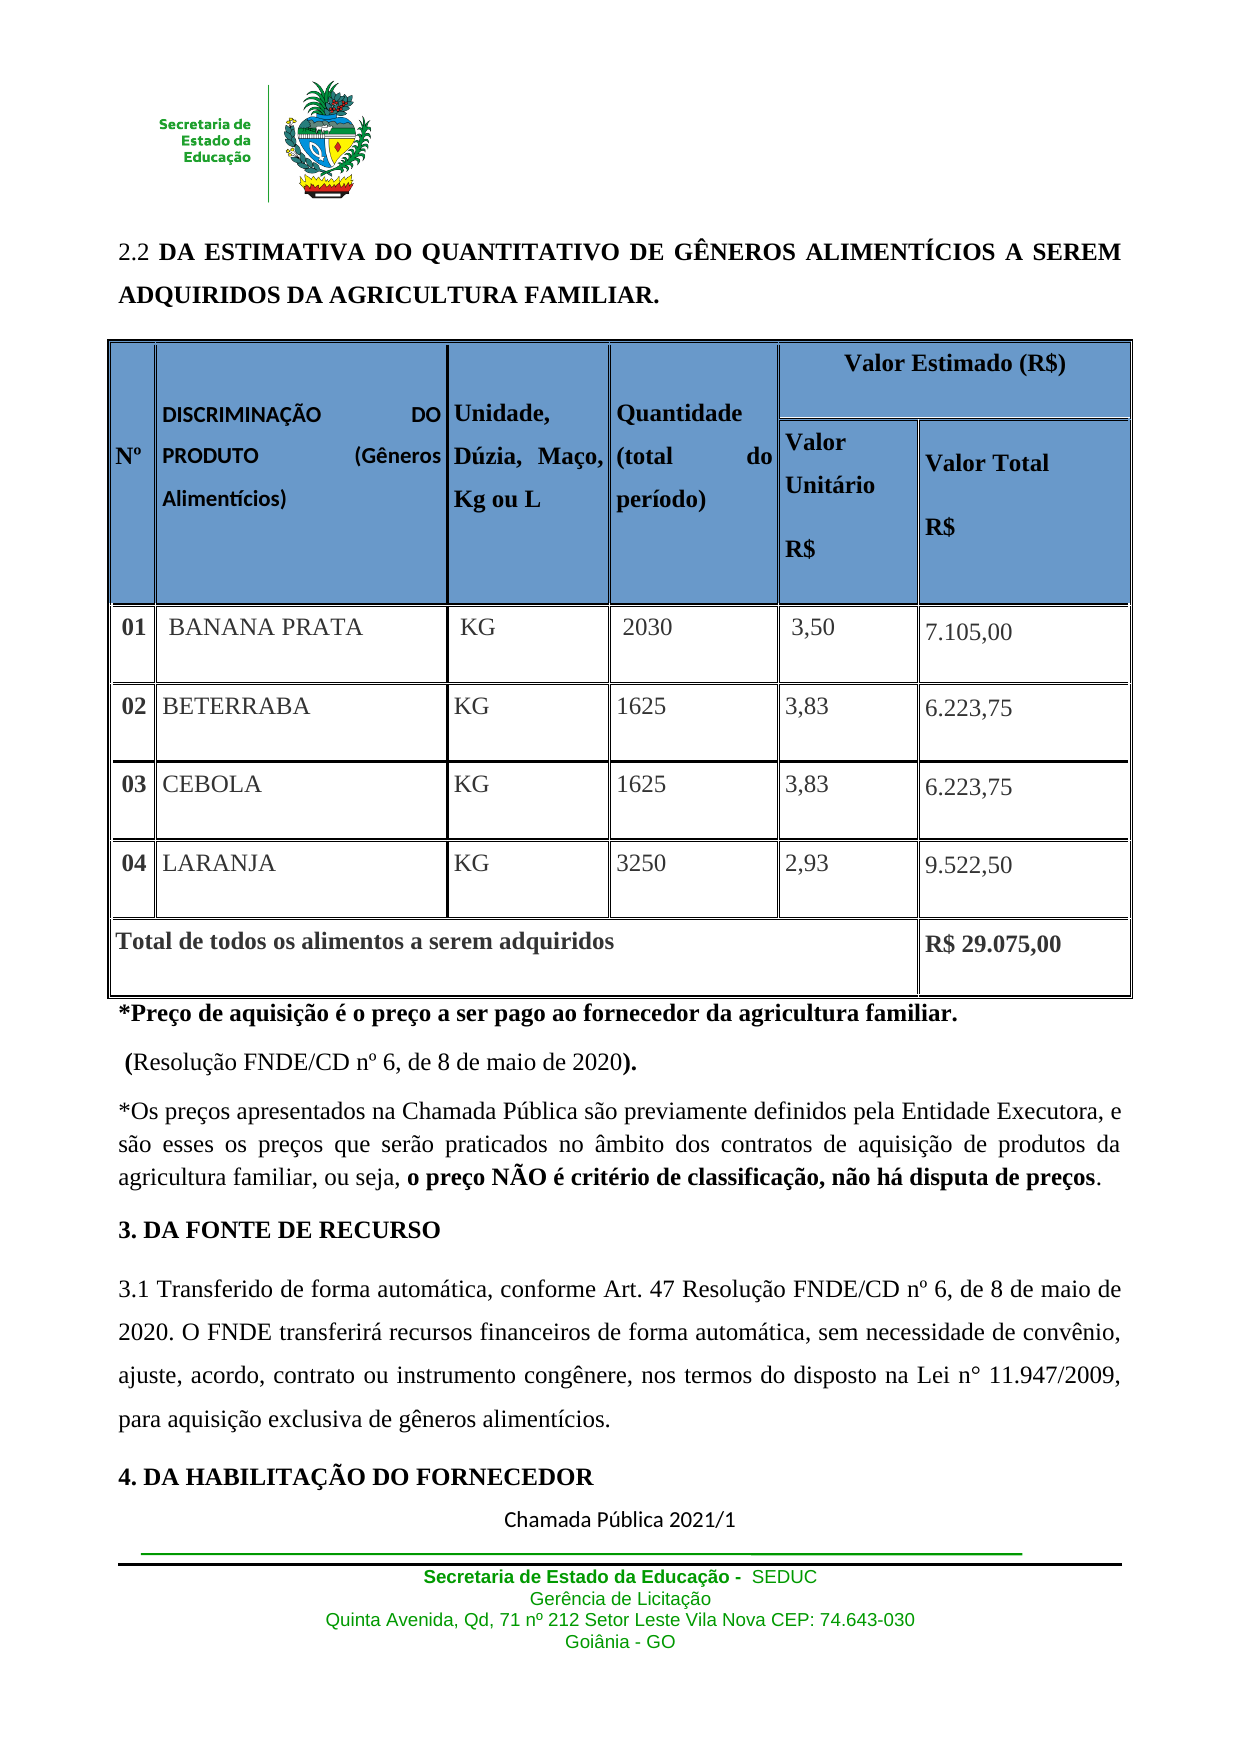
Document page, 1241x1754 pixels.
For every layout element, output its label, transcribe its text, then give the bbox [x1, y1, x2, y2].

table_cell LARANJA [157, 842, 446, 917]
table_cell KG [449, 607, 608, 681]
text 3.1 Transferido de forma automática, conforme Art. 47 Resolução FNDE/CD nº 6, de 8 de maio de 2020. O FNDE transferirá recursos financeiros de forma automática, sem necessidade de convênio, ajuste, acordo, contrato ou instrumento congênere, nos termos do disposto na Lei n° 11.947/2009, para aquisição exclusiva de gêneros alimentícios. [118, 1274, 1122, 1432]
table_cell 2030 [611, 607, 777, 681]
text *Os preços apresentados na Chamada Pública são previamente definidos pela Entidade Executora, e são esses os preços que serão praticados no âmbito dos contratos de aquisição de produtos da agricultura familiar, ou seja, o preço NÃO é critério de classificação, não há disputa de preços. [118, 1096, 1122, 1191]
table_cell 7.105,00 [920, 603, 1130, 681]
table_header Nº [111, 343, 156, 603]
table_header Quantidade (total do período) [610, 343, 779, 603]
picture [118, 73, 412, 210]
table_cell 04 [111, 838, 154, 917]
table_cell Valor Unitário R$ [780, 421, 917, 603]
table_cell KG [449, 763, 608, 838]
table_cell KG [449, 685, 608, 760]
table_header Valor Estimado (R$) [779, 343, 1130, 417]
table_cell Valor Total R$ [920, 418, 1130, 603]
table_cell 6.223,75 [920, 681, 1130, 760]
table_cell 1625 [611, 763, 777, 838]
table_cell 03 [111, 760, 154, 838]
table_cell 3250 [611, 842, 777, 917]
table_cell 02 [111, 681, 154, 760]
text 2.2 DA ESTIMATIVA DO QUANTITATIVO DE GÊNEROS ALIMENTÍCIOS A SEREM ADQUIRIDOS DA AGRICULTURA FAMILIAR. [118, 237, 1122, 309]
table_cell Total de todos os alimentos a serem adquiridos [109, 917, 918, 995]
table_cell KG [449, 842, 608, 917]
text *Preço de aquisição é o preço a ser pago ao fornecedor da agricultura familiar. [118, 999, 1122, 1027]
table_cell BANANA PRATA [157, 607, 446, 681]
table_cell 2,93 [780, 842, 917, 917]
table_cell 6.223,75 [920, 760, 1130, 838]
table_header Unidade, Dúzia, Maço, Kg ou L [447, 343, 610, 603]
table_cell 01 [111, 603, 154, 681]
table_cell R$ 29.075,00 [919, 917, 1131, 995]
text 3. DA FONTE DE RECURSO [118, 1216, 1122, 1244]
table_cell 9.522,50 [920, 838, 1130, 917]
table_cell 3,50 [780, 607, 917, 681]
table_cell 3,83 [780, 685, 917, 760]
text 4. DA HABILITAÇÃO DO FORNECEDOR [118, 1462, 1122, 1491]
table_cell 3,83 [780, 763, 917, 838]
table_cell CEBOLA [157, 763, 446, 838]
table_cell 1625 [611, 685, 777, 760]
table_header DISCRIMINAÇÃO DO PRODUTO (Gêneros Alimentícios) [156, 343, 447, 603]
text (Resolução FNDE/CD nº 6, de 8 de maio de 2020). [118, 1047, 1122, 1076]
table_cell BETERRABA [157, 685, 446, 760]
